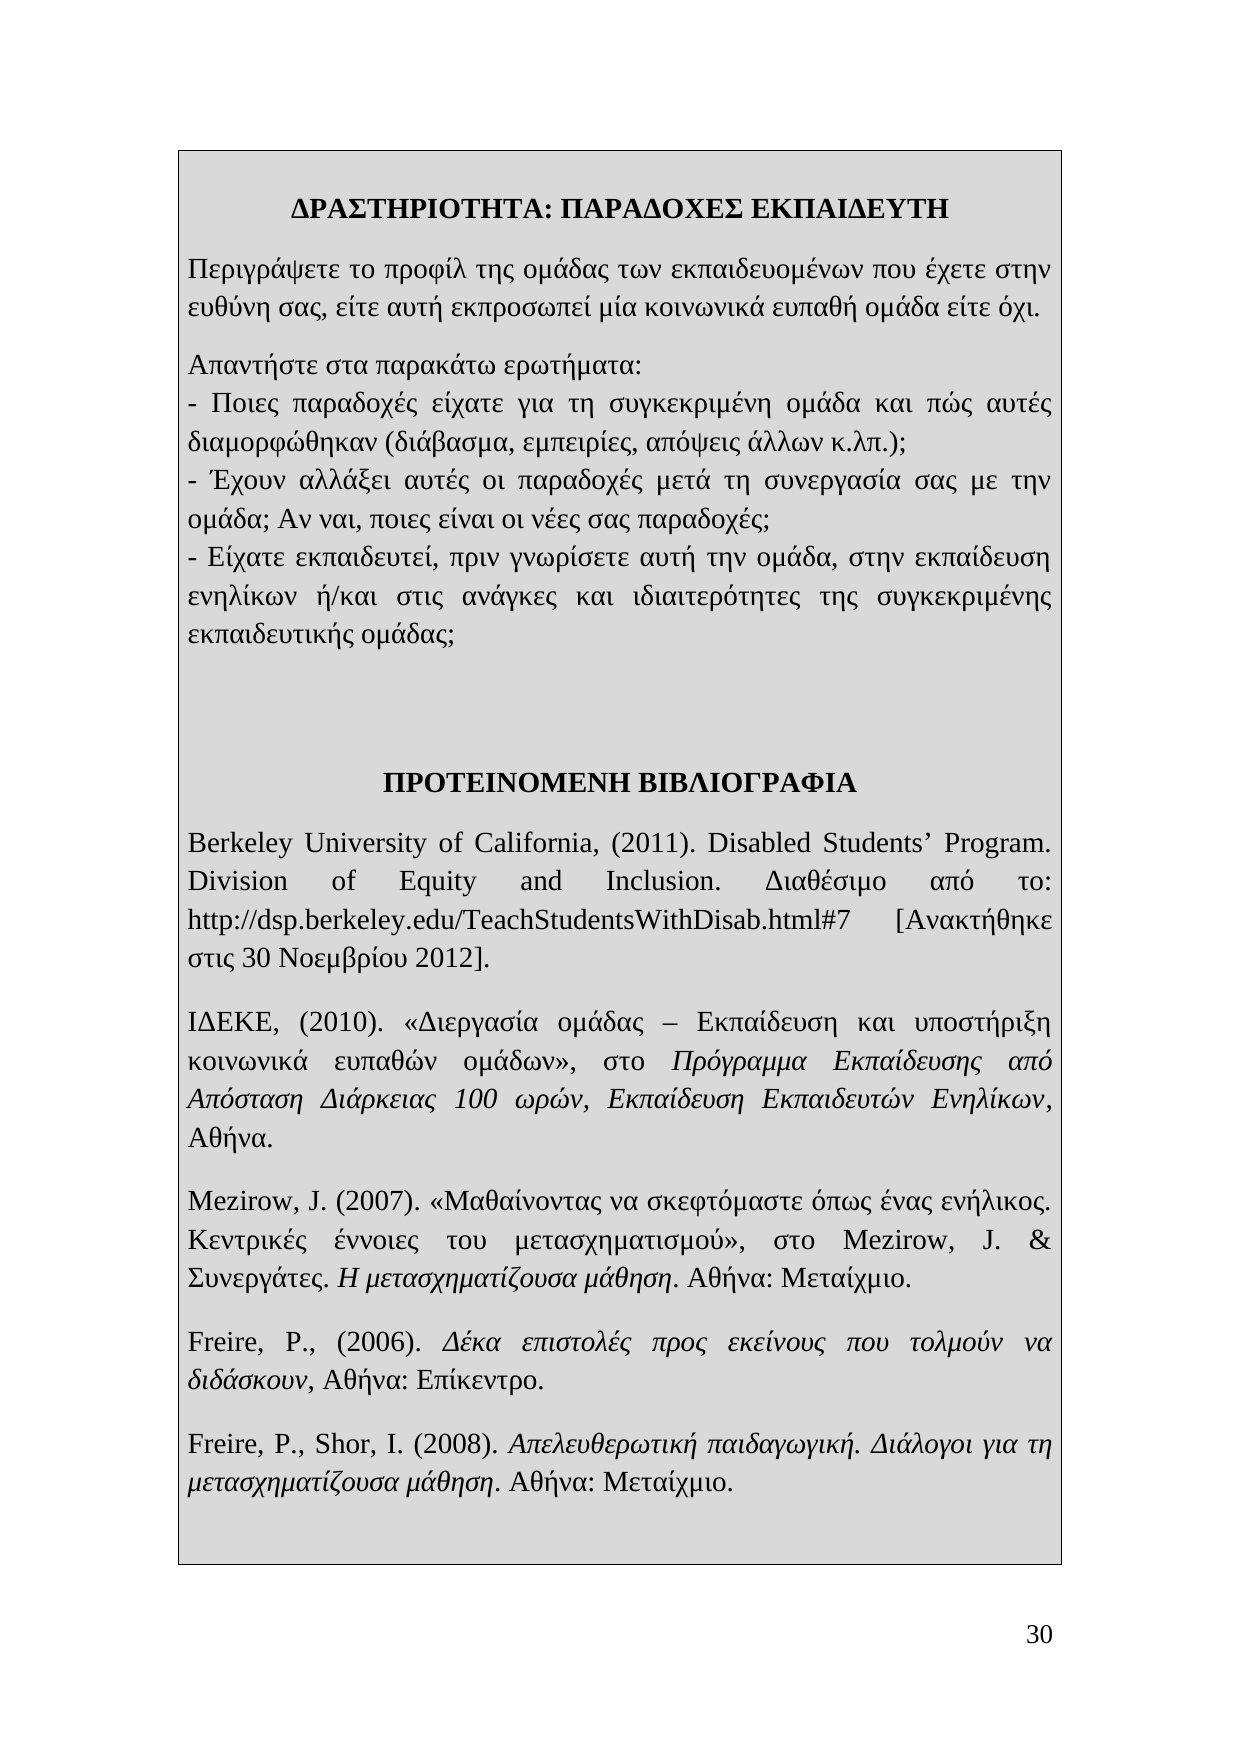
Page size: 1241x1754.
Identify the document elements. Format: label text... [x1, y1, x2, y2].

text Απαντήστε στα παρακάτω ερωτήματα: [179, 344, 1061, 380]
text Freire, P., Shor, I. (2008). Απελευθερωτική παιδαγωγική. Διάλογοι για τη μετασχηματίζουσα μάθηση. Αθήνα: Μεταίχμιο. [179, 1423, 1061, 1498]
text Berkeley University of California, (2011). Disabled Students’ Program. Division of Equity and Inclusion. Διαθέσιμο από το: http://dsp.berkeley.edu/TeachStudentsWithDisab.html#7 [Ανακτήθηκε στις 30 Νοεμβρίου 2012]. [179, 822, 1061, 974]
text Freire, P., (2006). Δέκα επιστολές προς εκείνους που τολμούν να διδάσκουν, Αθήνα: Επίκεντρο. [179, 1321, 1061, 1396]
text ΔΡΑΣΤΗΡΙΟΤΗΤΑ: ΠΑΡΑΔΟΧΕΣ ΕΚΠΑΙΔΕΥΤΗ [179, 188, 1061, 225]
text - Είχατε εκπαιδευτεί, πριν γνωρίσετε αυτή την ομάδα, στην εκπαίδευση ενηλίκων ή/και στις ανάγκες και ιδιαιτερότητες της συγκεκριμένης εκπαιδευτικής ομάδας; [179, 536, 1061, 650]
text ΙΔΕΚΕ, (2010). «Διεργασία ομάδας – Εκπαίδευση και υποστήριξη κοινωνικά ευπαθών ομάδων», στο Πρόγραμμα Εκπαίδευσης από Απόσταση Διάρκειας 100 ωρών, Εκπαίδευση Εκπαιδευτών Ενηλίκων, Αθήνα. [179, 1001, 1061, 1153]
text Περιγράψετε το προφίλ της ομάδας των εκπαιδευομένων που έχετε στην ευθύνη σας, είτε αυτή εκπροσωπεί μία κοινωνικά ευπαθή ομάδα είτε όχι. [179, 248, 1061, 323]
text ΠΡΟΤΕΙΝΟΜΕΝΗ ΒΙΒΛΙΟΓΡΑΦΙΑ [179, 762, 1061, 799]
text - Έχουν αλλάξει αυτές οι παραδοχές μετά τη συνεργασία σας με την ομάδα; Αν ναι, ποιες είναι οι νέες σας παραδοχές; [179, 459, 1061, 534]
text Mezirow, J. (2007). «Μαθαίνοντας να σκεφτόμαστε όπως ένας ενήλικος. Κεντρικές έννοιες του μετασχηματισμού», στο Mezirow, J. & Συνεργάτες. Η μετασχηματίζουσα μάθηση. Αθήνα: Μεταίχμιο. [179, 1180, 1061, 1294]
text - Ποιες παραδοχές είχατε για τη συγκεκριμένη ομάδα και πώς αυτές διαμορφώθηκαν (διάβασμα, εμπειρίες, απόψεις άλλων κ.λπ.); [179, 382, 1061, 457]
